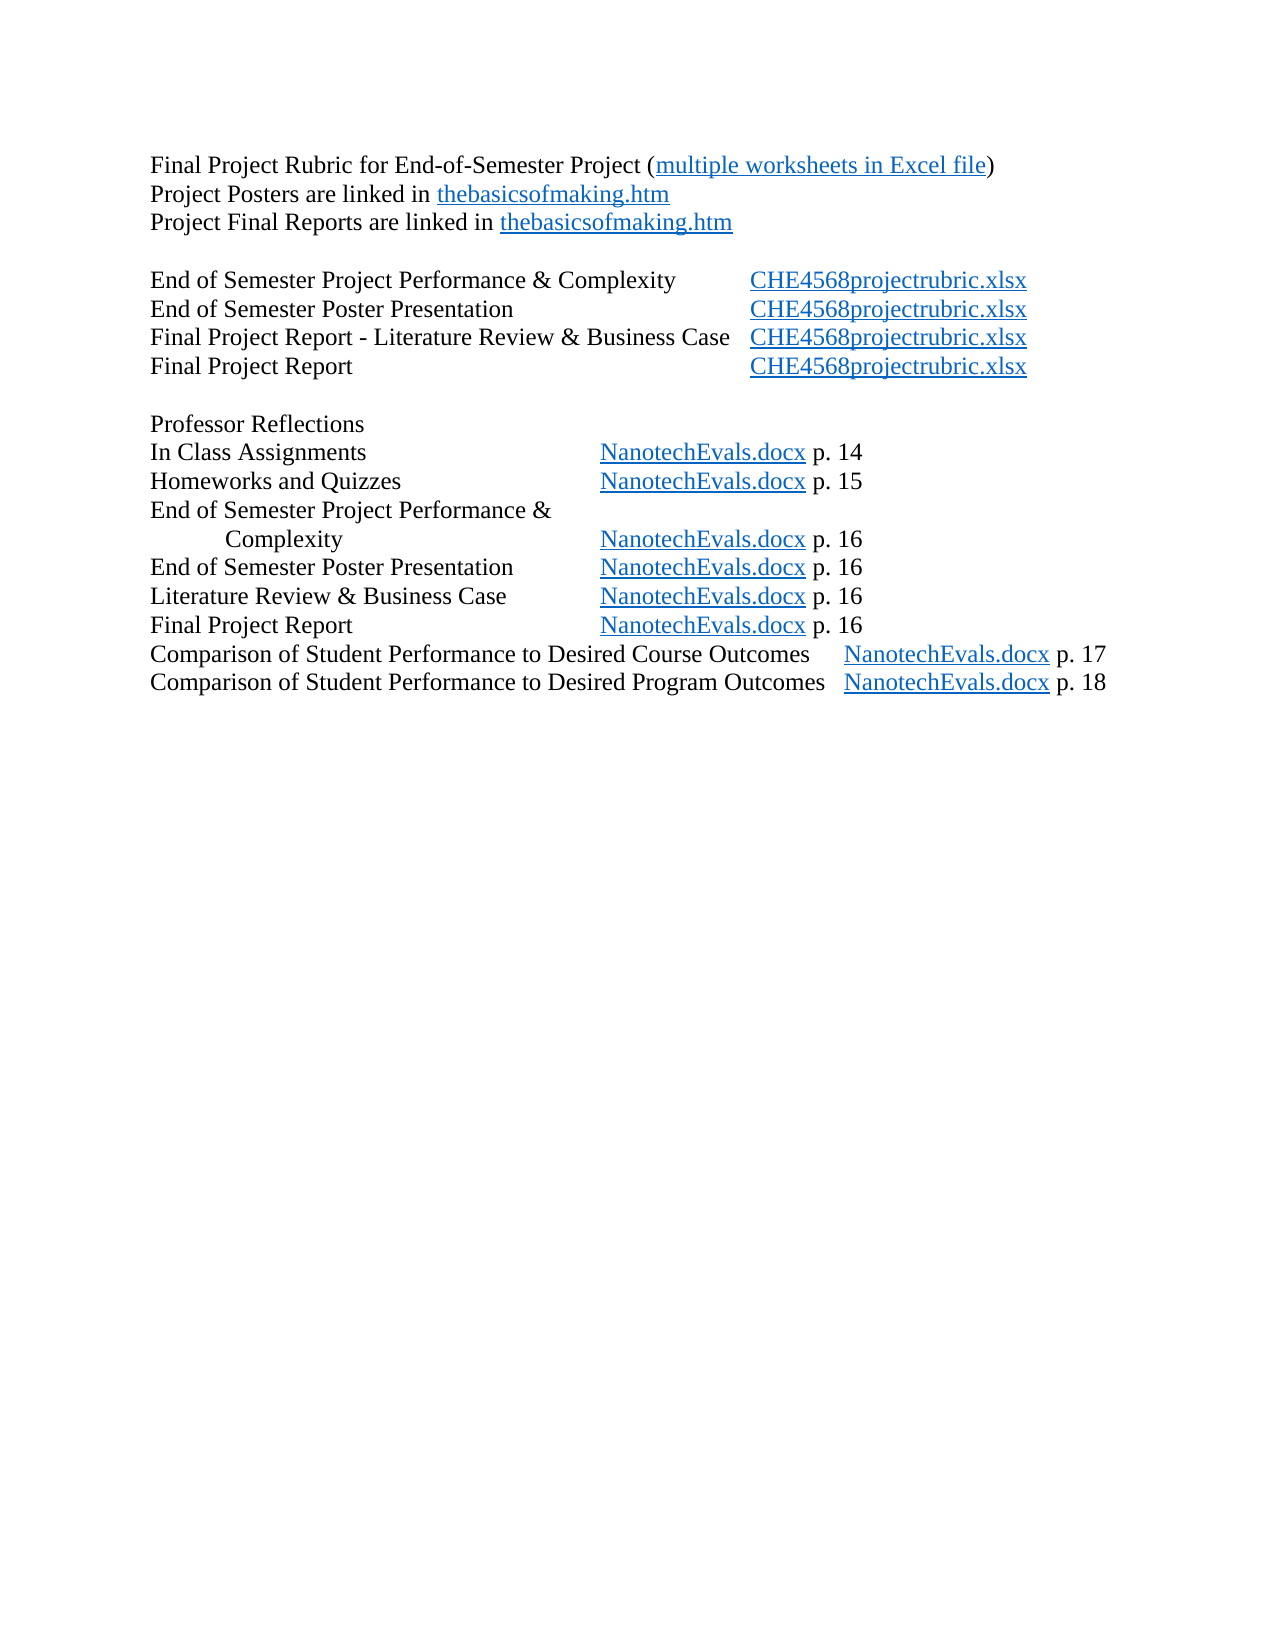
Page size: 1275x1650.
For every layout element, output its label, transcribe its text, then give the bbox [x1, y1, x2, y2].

text Homeworks and Quizzes NanotechEvals.docx p. 15 [150, 466, 1125, 495]
text Final Project Report NanotechEvals.docx p. 16 [150, 610, 1125, 639]
text End of Semester Project Performance & Complexity CHE4568projectrubric.xlsx [150, 265, 1125, 294]
text Final Project Rubric for End-of-Semester Project (multiple worksheets in Excel file) [150, 150, 1125, 179]
text End of Semester Project Performance & [150, 495, 1125, 524]
text Project Final Reports are linked in thebasicsofmaking.htm [150, 207, 1125, 236]
text Complexity NanotechEvals.docx p. 16 [150, 524, 1125, 552]
text Comparison of Student Performance to Desired Program Outcomes NanotechEvals.docx p. 18 [150, 667, 1125, 696]
text Professor Reflections [150, 409, 1125, 437]
text Final Project Report - Literature Review & Business Case CHE4568projectrubric.xlsx [150, 322, 1125, 351]
text Literature Review & Business Case NanotechEvals.docx p. 16 [150, 581, 1125, 610]
text Final Project Report CHE4568projectrubric.xlsx [150, 351, 1125, 380]
text End of Semester Poster Presentation CHE4568projectrubric.xlsx [150, 294, 1125, 322]
text In Class Assignments NanotechEvals.docx p. 14 [150, 437, 1125, 466]
text Comparison of Student Performance to Desired Course Outcomes NanotechEvals.docx p. 17 [150, 639, 1125, 667]
text End of Semester Poster Presentation NanotechEvals.docx p. 16 [150, 552, 1125, 581]
text Project Posters are linked in thebasicsofmaking.htm [150, 179, 1125, 207]
